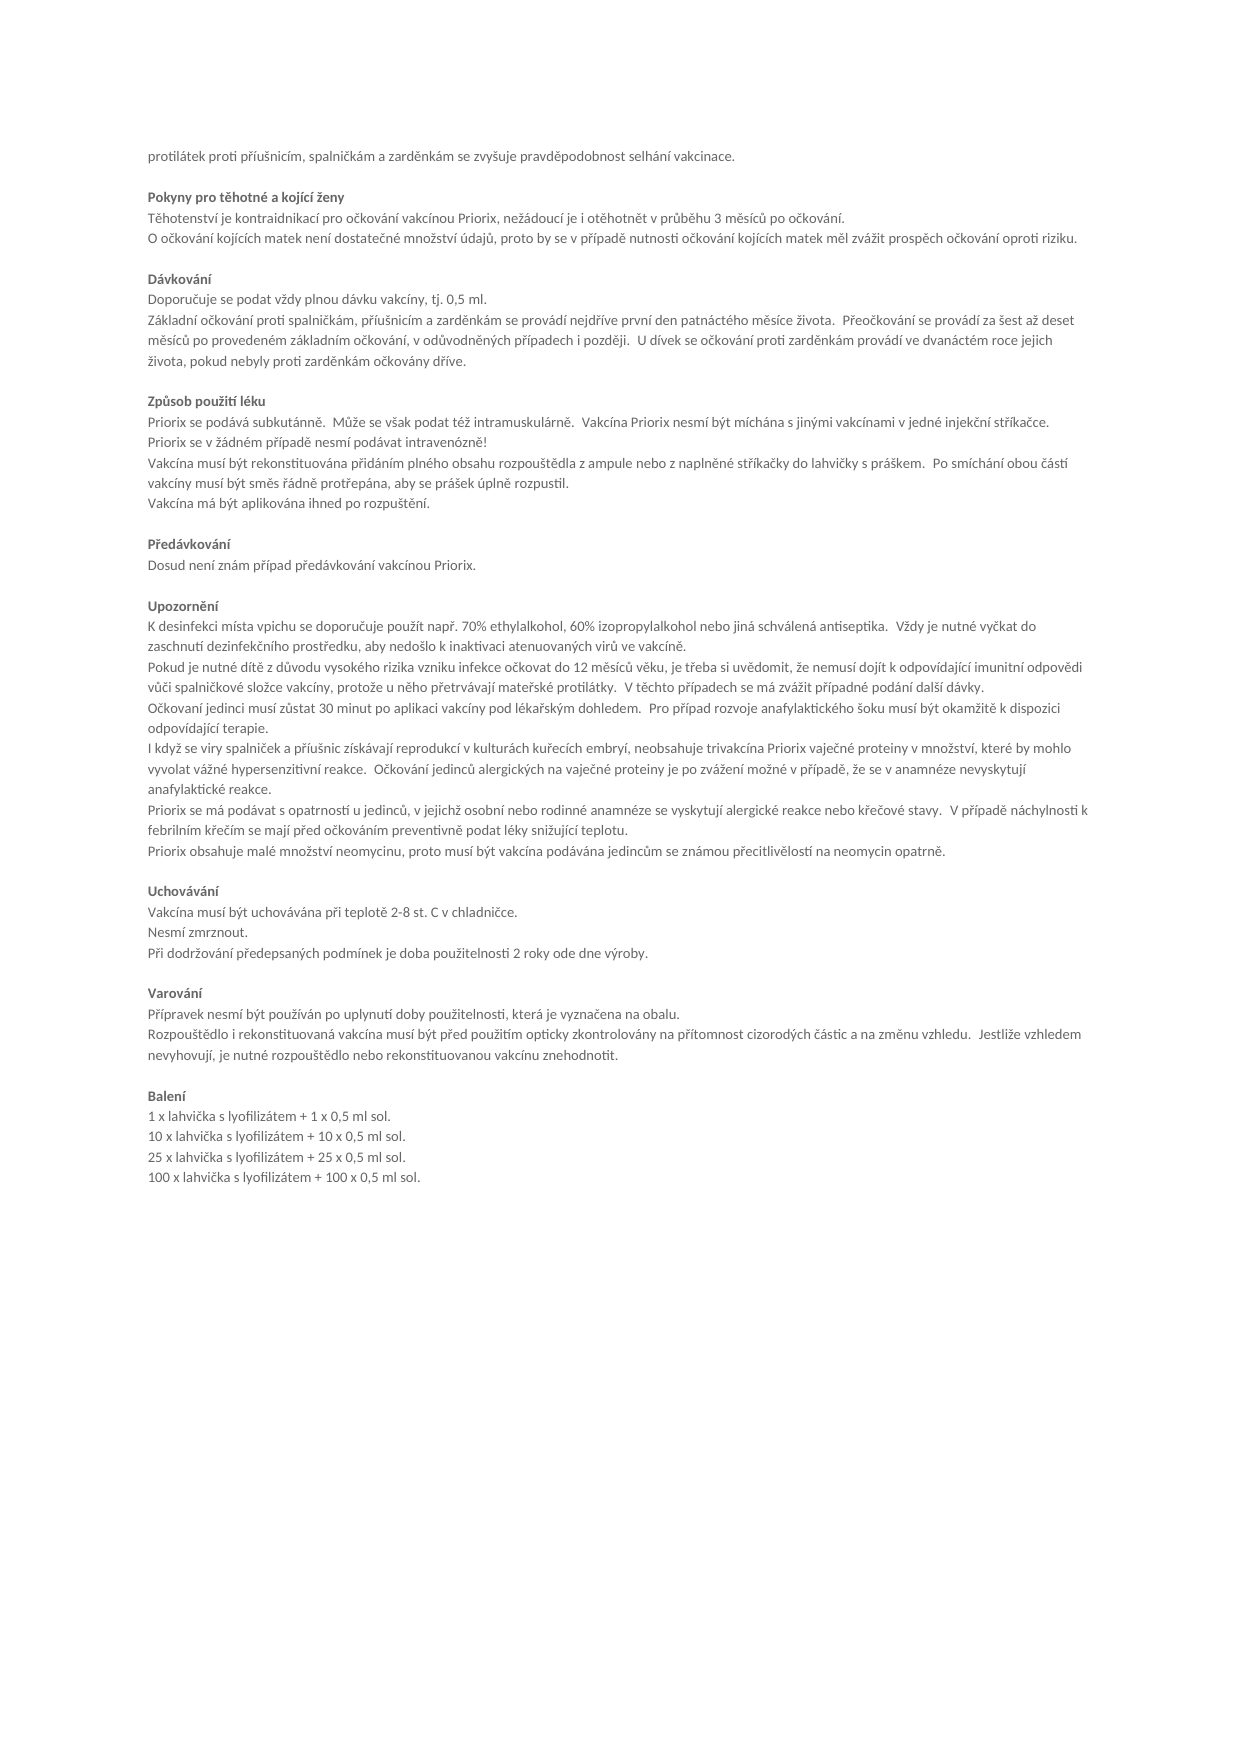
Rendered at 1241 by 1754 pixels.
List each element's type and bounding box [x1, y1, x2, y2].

text [148, 148, 1093, 1186]
